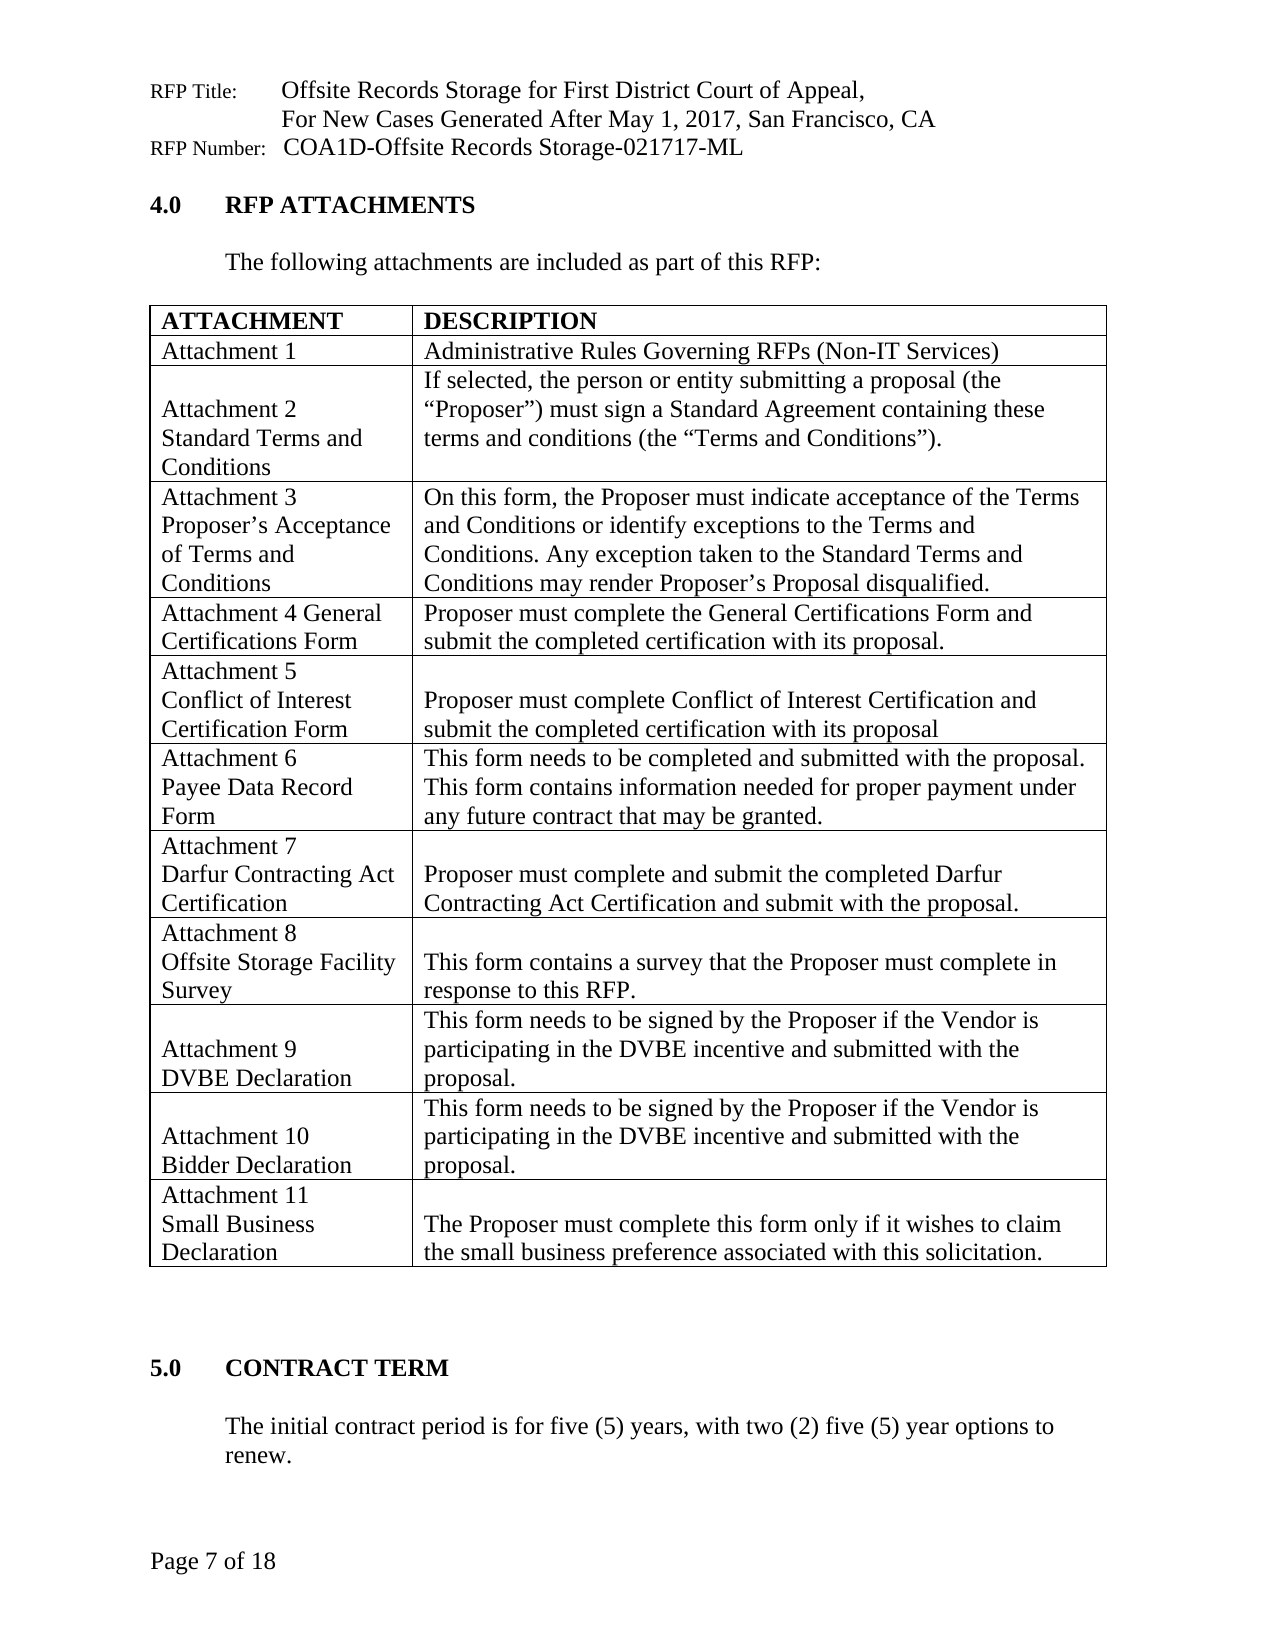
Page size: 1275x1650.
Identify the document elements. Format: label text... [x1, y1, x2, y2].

table_cell If selected, the person or entity submitting a proposal (the “Proposer”) must sign a Standard Agreement containing these terms and conditions (the “Terms and Conditions”). [413, 366, 1106, 481]
table_cell Attachment 3 Proposer’s Acceptance of Terms and Conditions [151, 482, 412, 597]
table_cell Attachment 5 Conflict of Interest Certification Form [151, 656, 412, 742]
table_cell Attachment 11 Small Business Declaration [151, 1180, 412, 1266]
text The following attachments are included as part of this RFP: [225, 247, 1125, 276]
table_header ATTACHMENT [151, 306, 412, 335]
table_cell Attachment 2 Standard Terms and Conditions [151, 366, 412, 481]
table_cell Proposer must complete the General Certifications Form and submit the completed certification with its proposal. [413, 598, 1106, 655]
table_cell Attachment 10 Bidder Declaration [151, 1093, 412, 1179]
table_cell Attachment 8 Offsite Storage Facility Survey [151, 918, 412, 1004]
text The initial contract period is for five (5) years, with two (2) five (5) year options to renew. [150, 1411, 1125, 1468]
table_cell Proposer must complete and submit the completed Darfur Contracting Act Certification and submit with the proposal. [413, 831, 1106, 917]
table_cell This form needs to be signed by the Proposer if the Vendor is participating in the DVBE incentive and submitted with the proposal. [413, 1005, 1106, 1092]
table_cell Attachment 6 Payee Data Record Form [151, 744, 412, 830]
table_cell Administrative Rules Governing RFPs (Non-IT Services) [413, 336, 1106, 364]
table_cell On this form, the Proposer must indicate acceptance of the Terms and Conditions or identify exceptions to the Terms and Conditions. Any exception taken to the Standard Terms and Conditions may render Proposer’s Proposal disqualified. [413, 482, 1106, 597]
text 5.0 CONTRACT TERM [150, 1353, 1125, 1382]
table_cell This form needs to be signed by the Proposer if the Vendor is participating in the DVBE incentive and submitted with the proposal. [413, 1093, 1106, 1179]
table_cell Attachment 9 DVBE Declaration [151, 1005, 412, 1092]
table_cell Attachment 1 [151, 336, 412, 364]
table_cell Attachment 7 Darfur Contracting Act Certification [151, 831, 412, 917]
table_cell Proposer must complete Conflict of Interest Certification and submit the completed certification with its proposal [413, 656, 1106, 742]
text 4.0 RFP ATTACHMENTS [150, 190, 1125, 219]
table_header DESCRIPTION [413, 306, 1106, 335]
table_cell The Proposer must complete this form only if it wishes to claim the small business preference associated with this solicitation. [413, 1180, 1106, 1266]
table_cell This form contains a survey that the Proposer must complete in response to this RFP. [413, 918, 1106, 1004]
table_cell Attachment 4 General Certifications Form [151, 598, 412, 655]
table_cell This form needs to be completed and submitted with the proposal. This form contains information needed for proper payment under any future contract that may be granted. [413, 744, 1106, 830]
